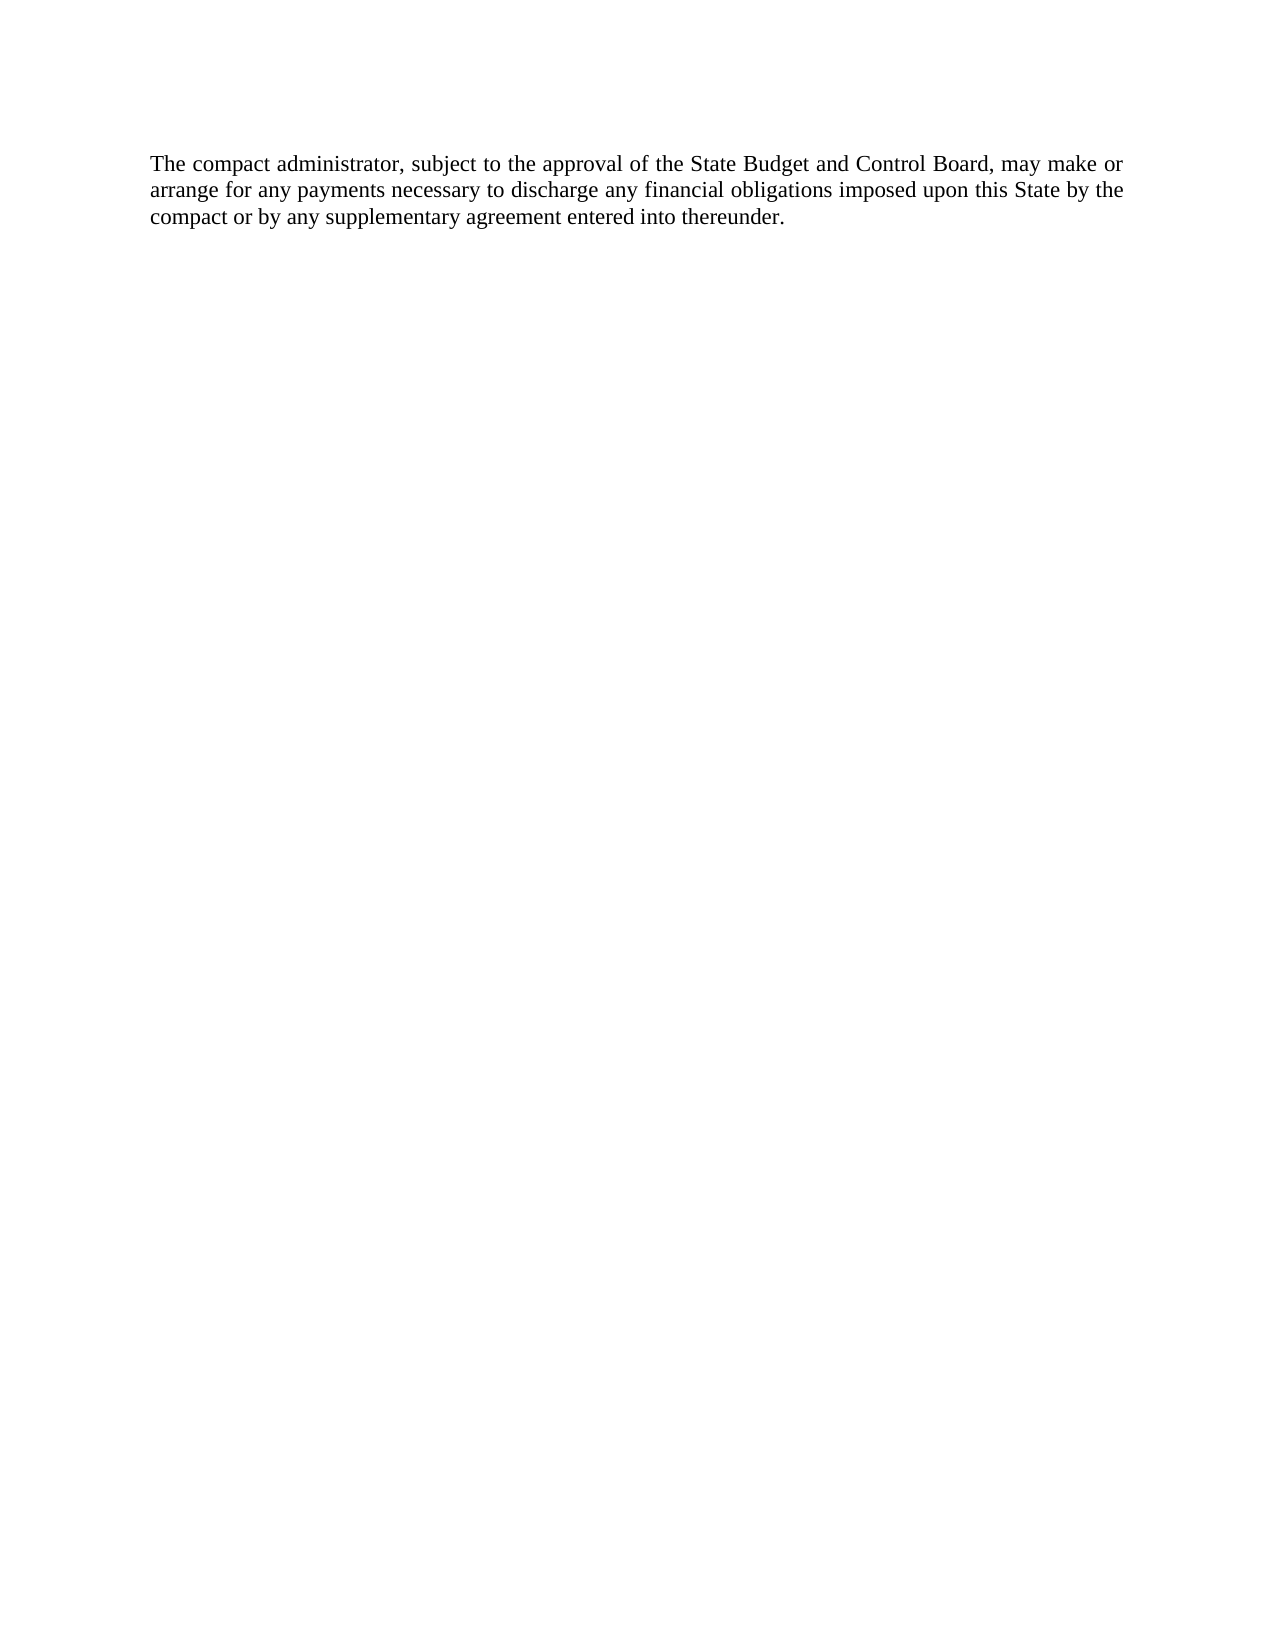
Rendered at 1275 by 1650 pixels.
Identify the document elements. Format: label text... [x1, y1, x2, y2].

text The compact administrator, subject to the approval of the State Budget and Control Board, may make or arrange for any payments necessary to discharge any financial obligations imposed upon this State by the compact or by any supplementary agreement entered into thereunder. [150, 150, 1125, 229]
